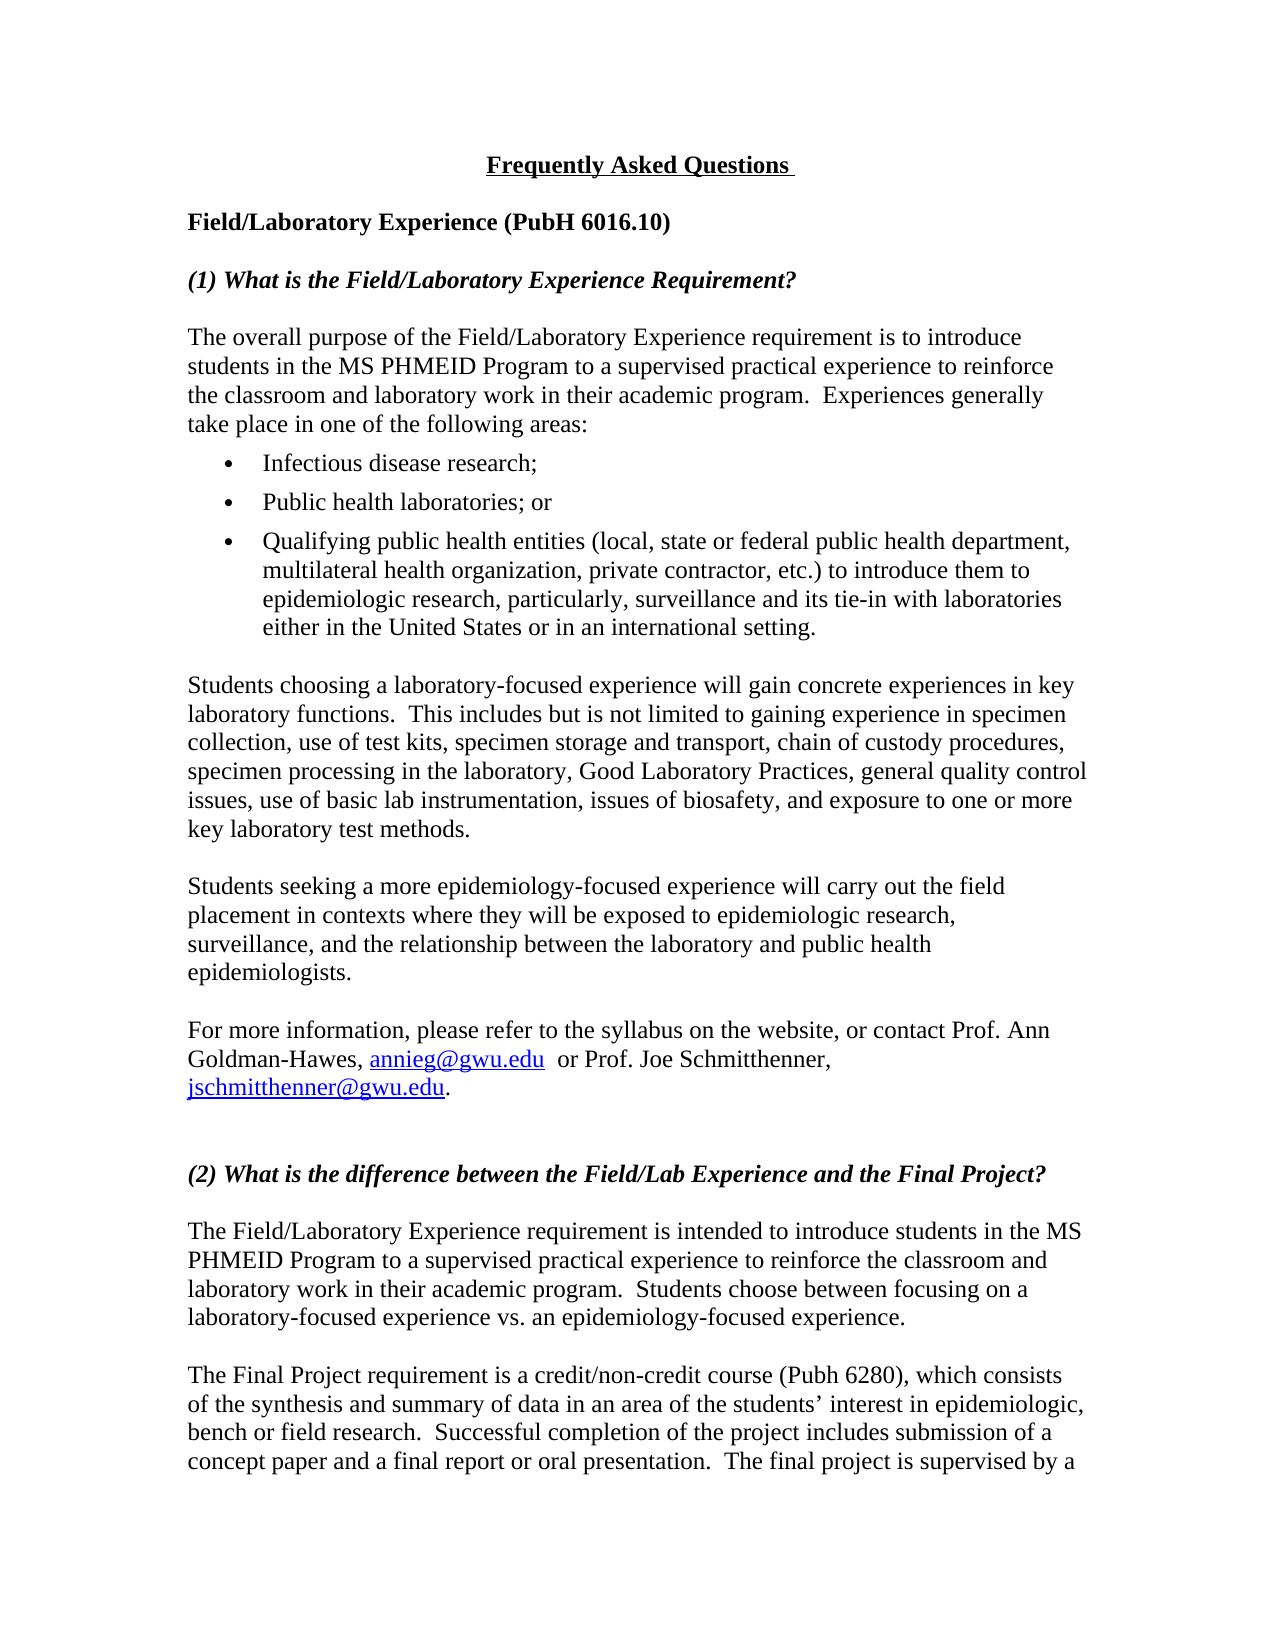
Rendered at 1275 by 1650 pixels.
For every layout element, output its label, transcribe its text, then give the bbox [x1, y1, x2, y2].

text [187, 1360, 1087, 1475]
text The overall purpose of the Field/Laboratory Experience requirement is to introduce students in the MS PHMEID Program to a supervised practical experience to reinforce the classroom and laboratory work in their academic program. Experiences generally take place in one of the following areas: [187, 322, 1087, 437]
text For more information, please refer to the syllabus on the website, or contact Prof. Ann Goldman-Hawes, annieg@gwu.edu or Prof. Joe Schmitthenner, jschmitthenner@gwu.edu. [187, 1015, 1087, 1101]
text Frequently Asked Questions [187, 150, 1087, 179]
list Public health laboratories; or [225, 487, 1087, 516]
text (1) What is the Field/Laboratory Experience Requirement? [187, 265, 1087, 294]
text Students seeking a more epidemiology-focused experience will carry out the field placement in contexts where they will be exposed to epidemiologic research, surveillance, and the relationship between the laboratory and public health epidemiologists. [187, 871, 1087, 986]
text Field/Laboratory Experience (PubH 6016.10) [187, 207, 1087, 236]
text The Field/Laboratory Experience requirement is intended to introduce students in the MS PHMEID Program to a supervised practical experience to reinforce the classroom and laboratory work in their academic program. Students choose between focusing on a laboratory-focused experience vs. an epidemiology-focused experience. [187, 1216, 1087, 1331]
list Qualifying public health entities (local, state or federal public health department, multilateral health organization, private contractor, etc.) to introduce them to epidemiologic research, particularly, surveillance and its tie-in with laboratories either in the United States or in an international setting. [225, 526, 1087, 641]
list Infectious disease research; [225, 448, 1087, 477]
text Students choosing a laboratory-focused experience will gain concrete experiences in key laboratory functions. This includes but is not limited to gaining experience in specimen collection, use of test kits, specimen storage and transport, chain of custody procedures, specimen processing in the laboratory, Good Laboratory Practices, general quality control issues, use of basic lab instrumentation, issues of biosafety, and exposure to one or more key laboratory test methods. [187, 670, 1087, 842]
text (2) What is the difference between the Field/Lab Experience and the Final Project? [187, 1159, 1087, 1187]
